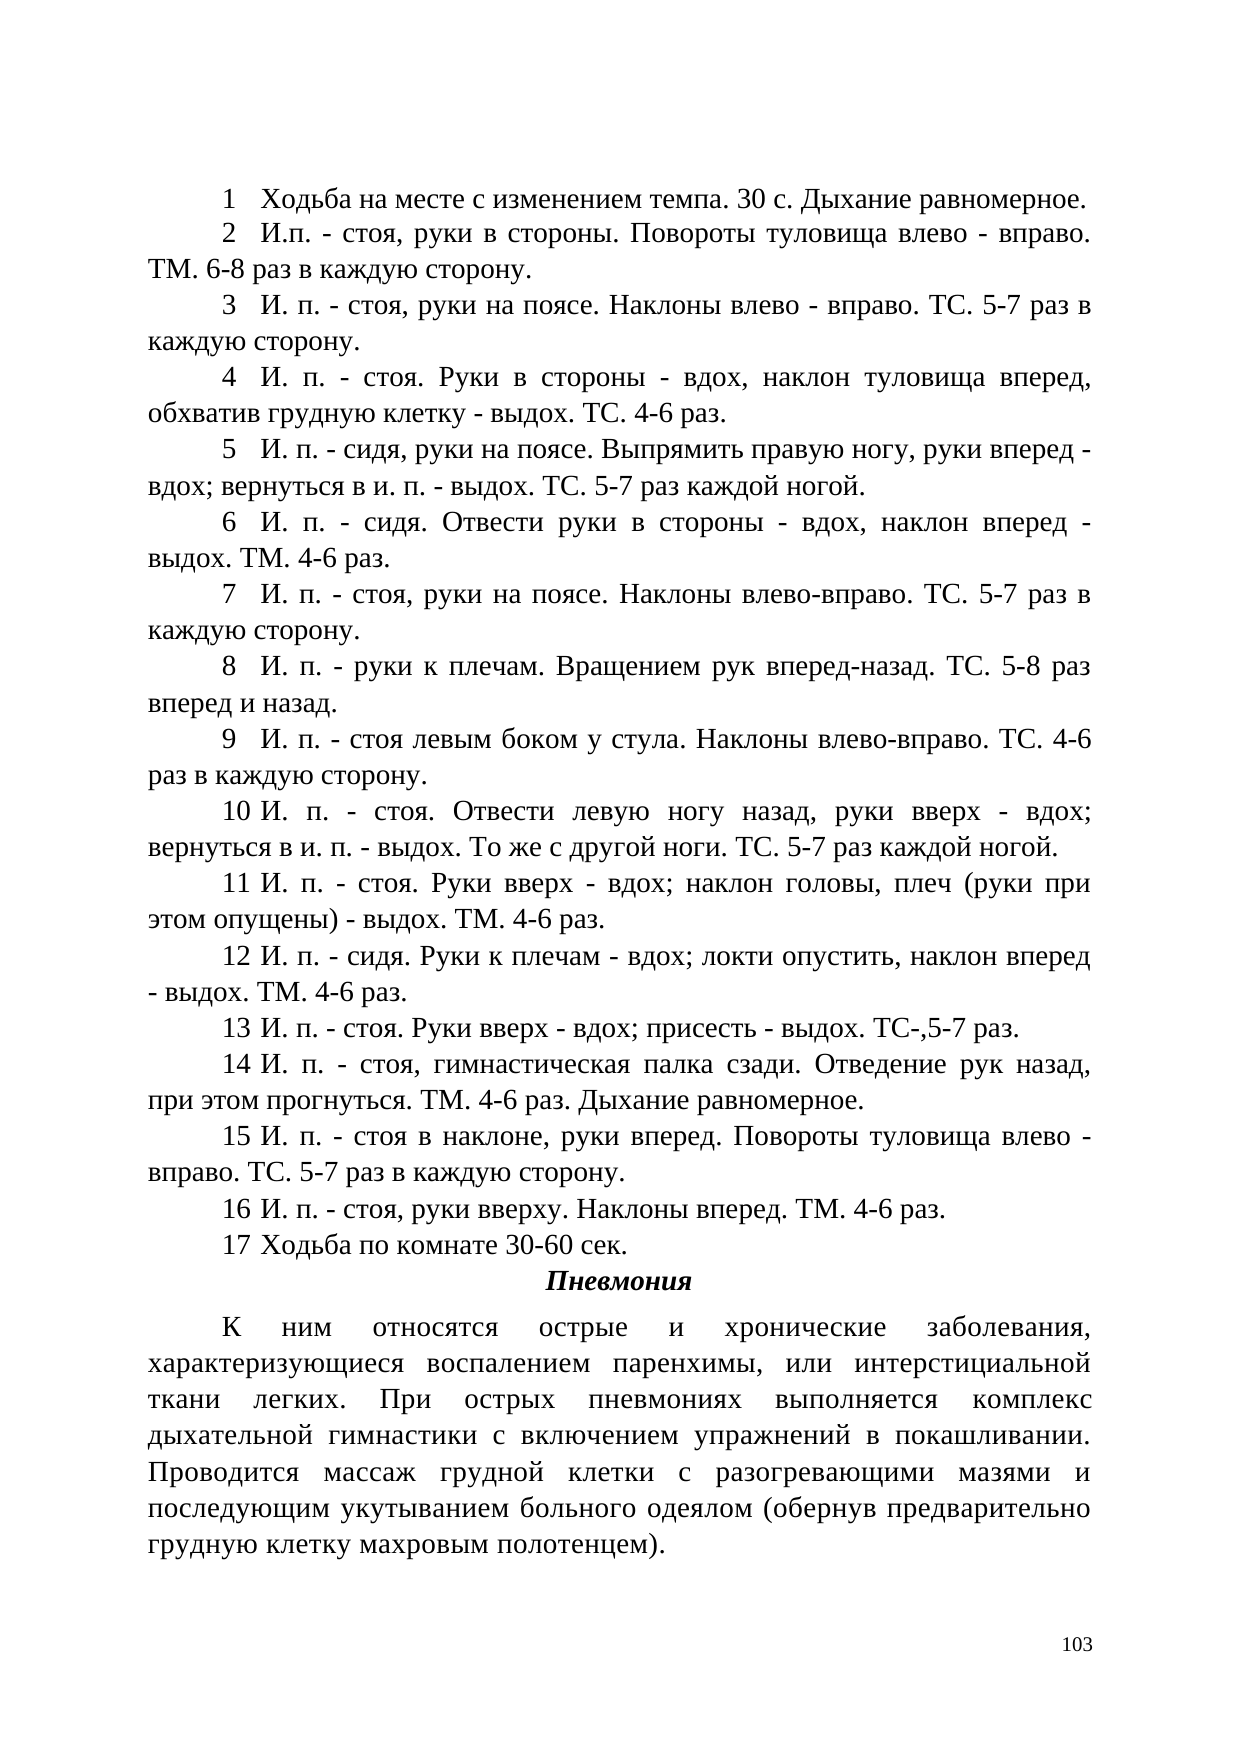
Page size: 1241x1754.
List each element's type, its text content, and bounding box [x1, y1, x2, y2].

list И. п. - стоя в наклоне, руки вперед. Повороты туловища влево - вправо. ТС. 5-7 раз в каждую сторону. [148, 1118, 1092, 1188]
list И. п. - стоя, руки на поясе. Наклоны влево - вправо. ТС. 5-7 раз в каждую сторону. [148, 287, 1092, 357]
list И. п. - сидя. Руки к плечам - вдох; локти опустить, наклон вперед - выдох. ТМ. 4-6 раз. [148, 938, 1092, 1007]
list И. п. - стоя. Руки вверх - вдох; присесть - выдох. ТС-,5-7 раз. [148, 1010, 1092, 1043]
list И. п. - сидя, руки на поясе. Выпрямить правую ногу, руки вперед - вдох; вернуться в и. п. - выдох. ТС. 5-7 раз каждой ногой. [148, 432, 1092, 501]
list И.п. - стоя, руки в стороны. Повороты туловища влево - вправо. ТМ. 6-8 раз в каждую сторону. [148, 215, 1092, 284]
list И. п. - стоя. Руки вверх - вдох; наклон головы, плеч (руки при этом опущены) - выдох. ТМ. 4-6 раз. [148, 865, 1092, 935]
list И. п. - сидя. Отвести руки в стороны - вдох, наклон вперед - выдох. ТМ. 4-6 раз. [148, 504, 1092, 574]
list И. п. - руки к плечам. Вращением рук вперед-назад. ТС. 5-8 раз вперед и назад. [148, 648, 1092, 718]
list И. п. - стоя, руки вверху. Наклоны вперед. ТМ. 4-6 раз. [148, 1191, 1092, 1224]
list И. п. - стоя, гимнастическая палка сзади. Отведение рук назад, при этом прогнуться. ТМ. 4-6 раз. Дыхание равномерное. [148, 1046, 1092, 1116]
list И. п. - стоя. Руки в стороны - вдох, наклон туловища вперед, обхватив грудную клетку - выдох. ТС. 4-6 раз. [148, 359, 1092, 429]
list И. п. - стоя. Отвести левую ногу назад, руки вверх - вдох; вернуться в и. п. - выдох. То же с другой ноги. ТС. 5-7 раз каждой ногой. [148, 793, 1092, 863]
list И. п. - стоя, руки на поясе. Наклоны влево-вправо. ТС. 5-7 раз в каждую сторону. [148, 576, 1092, 646]
list Ходьба на месте с изменением темпа. 30 с. Дыхание равномерное. [148, 181, 1092, 215]
list И. п. - стоя левым боком у стула. Наклоны влево-вправо. ТС. 4-6 раз в каждую сторону. [148, 721, 1092, 791]
text Пневмония [148, 1263, 1092, 1297]
list Ходьба по комнате 30-60 сек. [148, 1227, 1092, 1260]
text К ним относятся острые и хронические заболевания, характеризующиеся воспалением паренхимы, или интерстициальной ткани легких. При острых пневмониях выполняется комплекс дыхательной гимнастики с включением упражнений в покашливании. Проводится массаж грудной клетки с разогревающими мазями и последующим укутыванием больного одеялом (обернув предварительно грудную клетку махровым полотенцем). [148, 1309, 1092, 1559]
